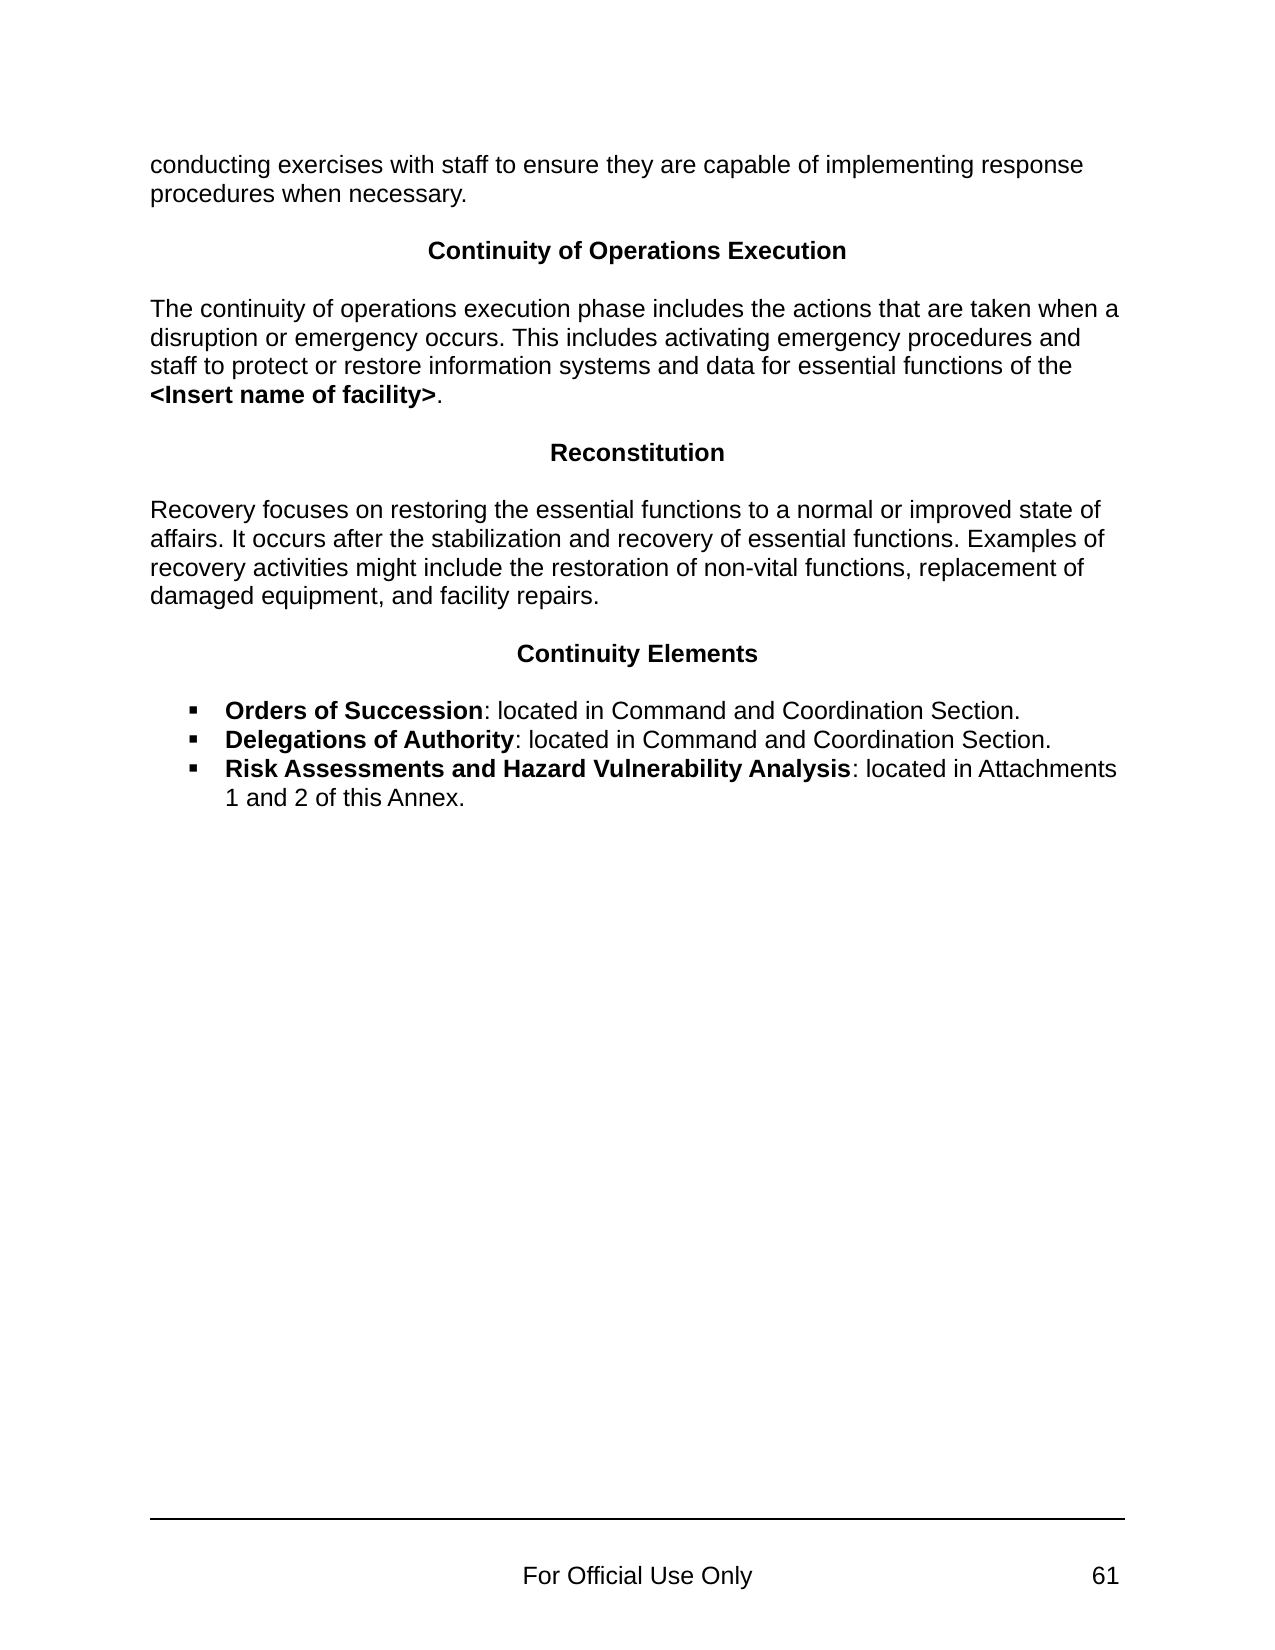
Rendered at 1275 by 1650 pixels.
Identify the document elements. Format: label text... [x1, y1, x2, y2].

text Continuity Elements [150, 639, 1125, 667]
text Continuity of Operations Execution [150, 236, 1125, 265]
list Risk Assessments and Hazard Vulnerability Analysis: located in Attachments 1 and 2 of this Annex. [187, 754, 1125, 812]
list Delegations of Authority: located in Command and Coordination Section. [187, 725, 1125, 754]
text Recovery focuses on restoring the essential functions to a normal or improved state of affairs. It occurs after the stabilization and recovery of essential functions. Examples of recovery activities might include the restoration of non-vital functions, replacement of damaged equipment, and facility repairs. [150, 495, 1125, 610]
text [150, 150, 1125, 207]
text Reconstitution [150, 437, 1125, 466]
text The continuity of operations execution phase includes the actions that are taken when a disruption or emergency occurs. This includes activating emergency procedures and staff to protect or restore information systems and data for essential functions of the <Insert name of facility>. [150, 294, 1125, 409]
list Orders of Succession: located in Command and Coordination Section. [187, 696, 1125, 725]
